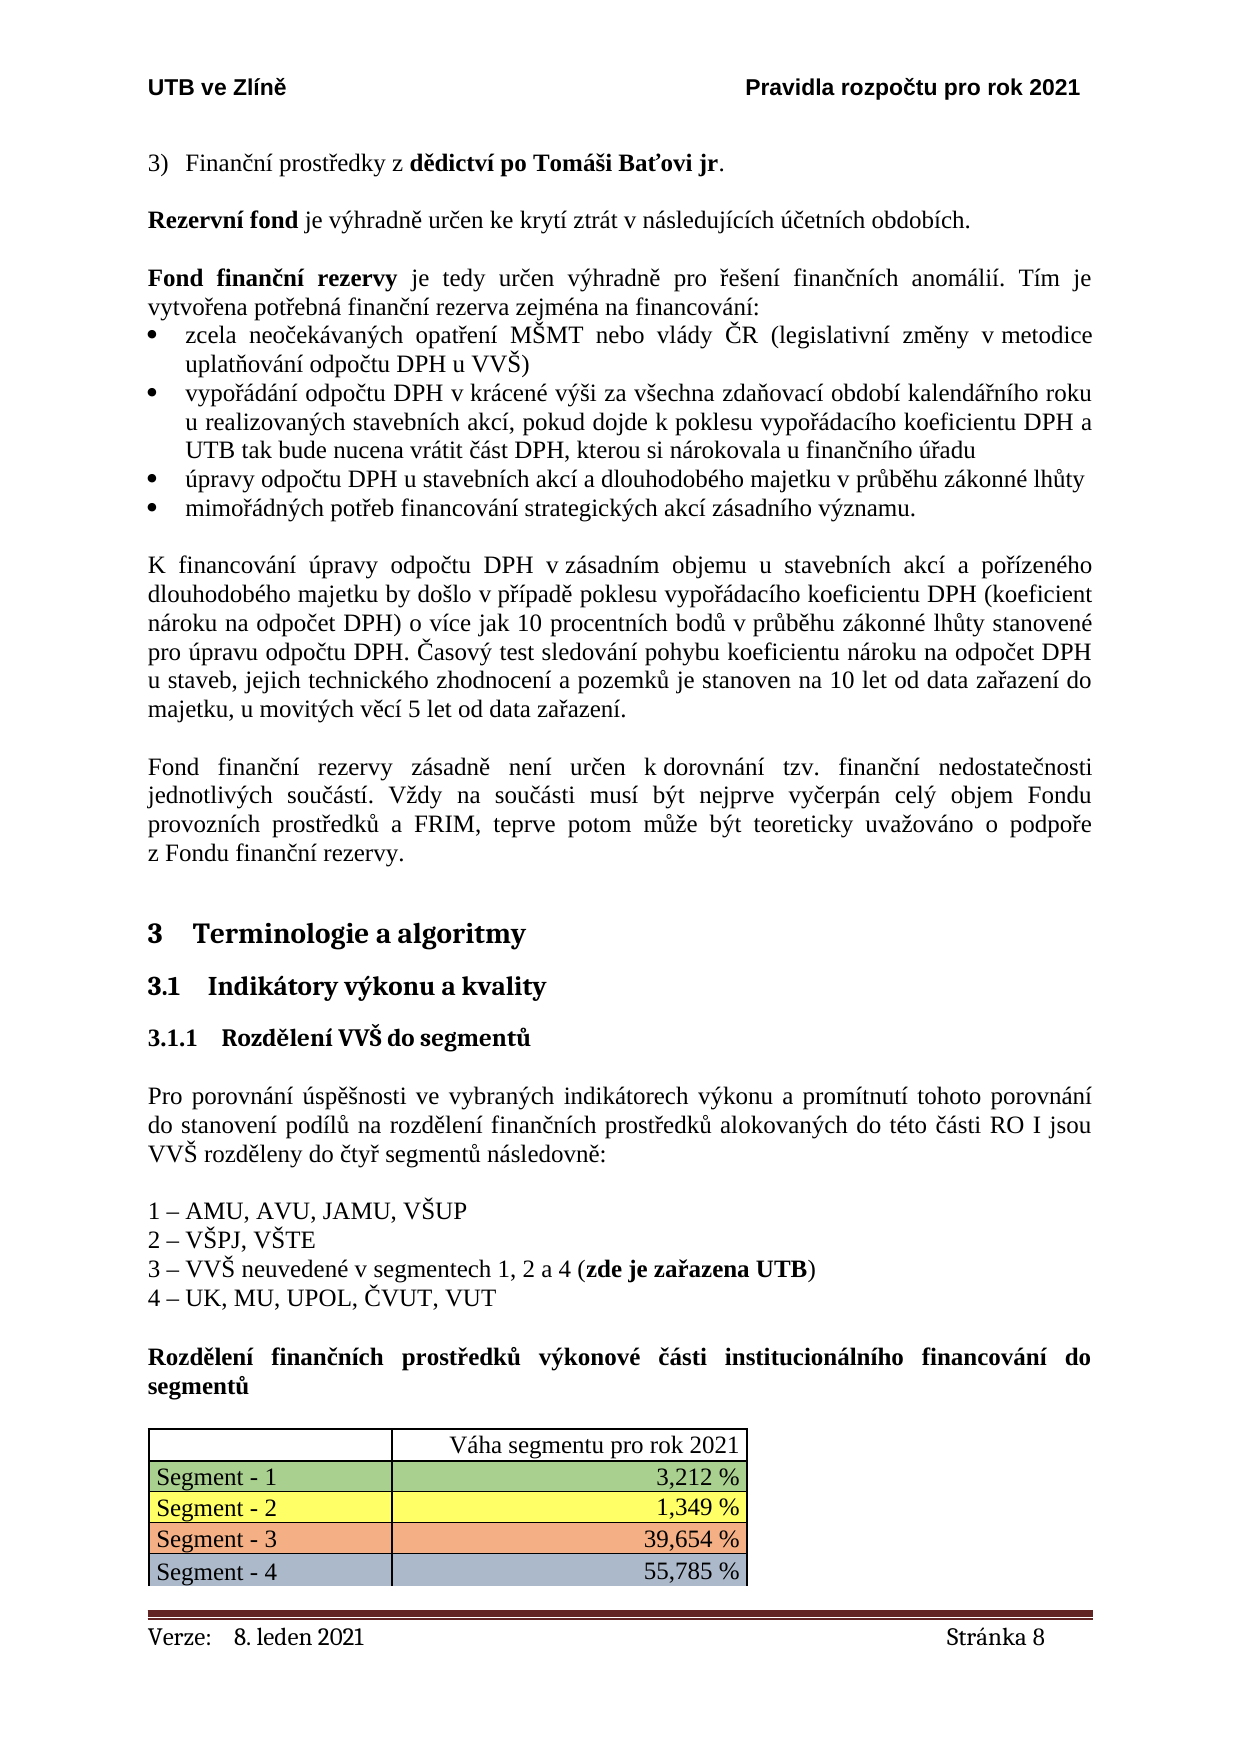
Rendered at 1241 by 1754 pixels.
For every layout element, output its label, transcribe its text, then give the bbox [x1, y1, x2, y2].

text 2 – VŠPJ, VŠTE [148, 1225, 1093, 1254]
table_cell Segment - 3 [150, 1523, 391, 1553]
list vypořádání odpočtu DPH v krácené výši za všechna zdaňovací období kalendářního roku u realizovaných stavebních akcí, pokud dojde k poklesu vypořádacího koeficientu DPH a UTB tak bude nucena vrátit část DPH, kterou si nárokovala u finančního úřadu [148, 378, 1093, 464]
text Fond finanční rezervy je tedy určen výhradně pro řešení finančních anomálií. Tím je vytvořena potřebná finanční rezerva zejména na financování: [148, 263, 1093, 321]
text Rezervní fond je výhradně určen ke krytí ztrát v následujících účetních obdobích. [148, 206, 1093, 234]
text Pro porovnání úspěšnosti ve vybraných indikátorech výkonu a promítnutí tohoto porovnání do stanovení podílů na rozdělení finančních prostředků alokovaných do této části RO I jsou VVŠ rozděleny do čtyř segmentů následovně: [148, 1081, 1093, 1168]
text K financování úpravy odpočtu DPH v zásadním objemu u stavebních akcí a pořízeného dlouhodobého majetku by došlo v případě poklesu vypořádacího koeficientu DPH (koeficient nároku na odpočet DPH) o více jak 10 procentních bodů v průběhu zákonné lhůty stanovené pro úpravu odpočtu DPH. Časový test sledování pohybu koeficientu nároku na odpočet DPH u staveb, jejich technického zhodnocení a pozemků je stanoven na 10 let od data zařazení do majetku, u movitých věcí 5 let od data zařazení. [148, 551, 1093, 723]
list Finanční prostředky z dědictví po Tomáši Baťovi jr. [148, 148, 1093, 176]
table_header [150, 1430, 391, 1459]
subtitle Terminologie a algoritmy [148, 917, 1093, 950]
table_cell 55,785 % [393, 1554, 746, 1586]
table_cell Segment - 4 [150, 1554, 391, 1586]
subtitle Indikátory výkonu a kvality [148, 971, 1093, 1002]
list mimořádných potřeb financování strategických akcí zásadního významu. [148, 493, 1093, 522]
table_cell Segment - 1 [150, 1462, 391, 1491]
table_header Váha segmentu pro rok 2021 [393, 1430, 746, 1459]
text 3 – VVŠ neuvedené v segmentech 1, 2 a 4 (zde je zařazena UTB) [148, 1254, 1093, 1283]
text 4 – UK, MU, UPOL, ČVUT, VUT [148, 1283, 1093, 1311]
table_cell 1,349 % [393, 1492, 746, 1522]
subtitle Rozdělení VVŠ do segmentů [148, 1023, 1093, 1053]
list úpravy odpočtu DPH u stavebních akcí a dlouhodobého majetku v průběhu zákonné lhůty [148, 464, 1093, 493]
table_cell 39,654 % [393, 1523, 746, 1553]
text 1 – AMU, AVU, JAMU, VŠUP [148, 1196, 1093, 1225]
text Fond finanční rezervy zásadně není určen k dorovnání tzv. finanční nedostatečnosti jednotlivých součástí. Vždy na součásti musí být nejprve vyčerpán celý objem Fondu provozních prostředků a FRIM, teprve potom může být teoreticky uvažováno o podpoře z Fondu finanční rezervy. [148, 752, 1093, 867]
table_cell Segment - 2 [150, 1492, 391, 1522]
list zcela neočekávaných opatření MŠMT nebo vlády ČR (legislativní změny v metodice uplatňování odpočtu DPH u VVŠ) [148, 321, 1093, 378]
table_cell 3,212 % [393, 1462, 746, 1491]
text Rozdělení finančních prostředků výkonové části institucionálního financování do segmentů [148, 1342, 1093, 1399]
